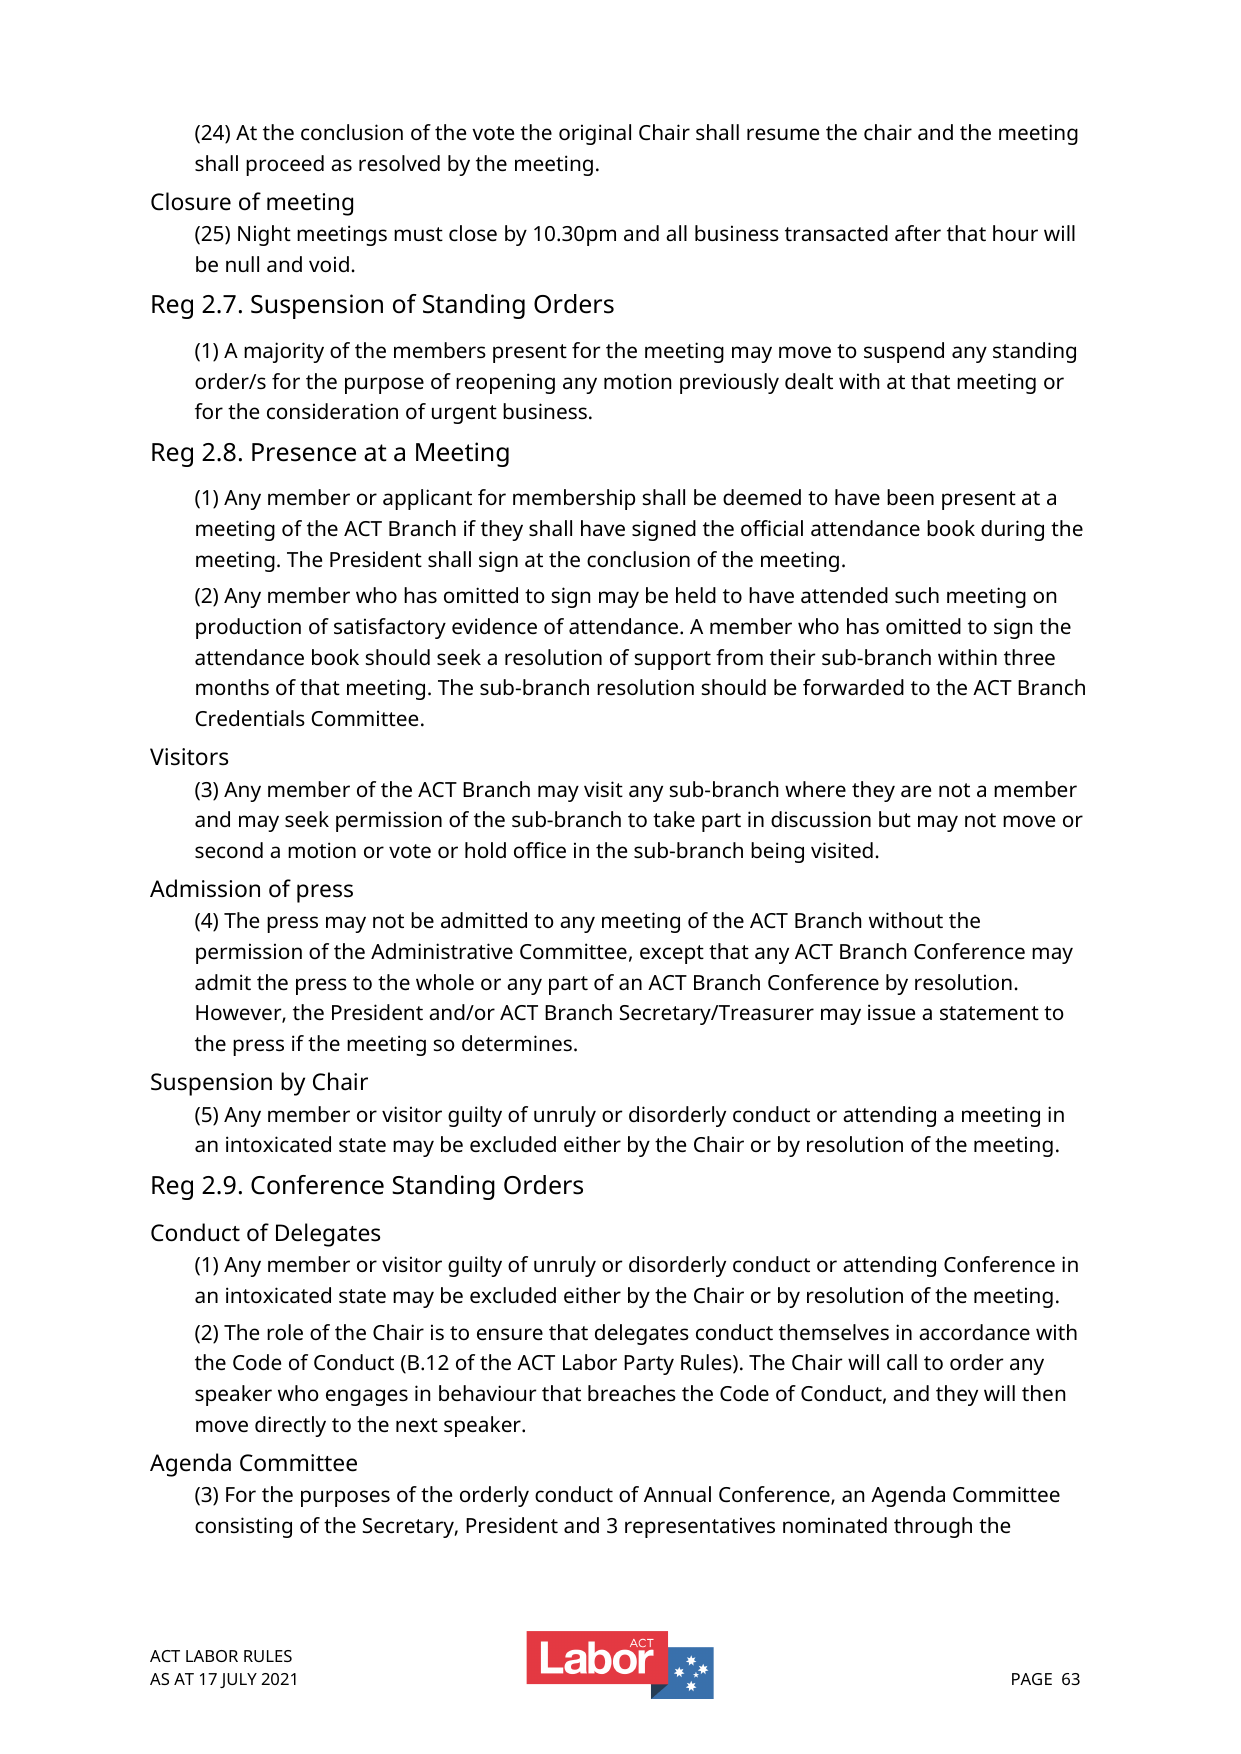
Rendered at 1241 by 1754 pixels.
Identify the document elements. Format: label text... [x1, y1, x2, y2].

text Visitors [150, 741, 1090, 772]
text Any member or visitor guilty of unruly or disorderly conduct or attending Conference in an intoxicated state may be excluded either by the Chair or by resolution of the meeting. [194, 1250, 1090, 1309]
text Presence at a Meeting [150, 434, 1090, 468]
text Any member who has omitted to sign may be held to have attended such meeting on production of satisfactory evidence of attendance. A member who has omitted to sign the attendance book should seek a resolution of support from their sub-branch within three months of that meeting. The sub-branch resolution should be forwarded to the ACT Branch Credentials Committee. [194, 582, 1090, 733]
text Agenda Committee [150, 1447, 1090, 1478]
text Any member of the ACT Branch may visit any sub-branch where they are not a member and may seek permission of the sub-branch to take part in discussion but may not move or second a motion or vote or hold office in the sub-branch being visited. [194, 775, 1090, 864]
text Any member or applicant for membership shall be deemed to have been present at a meeting of the ACT Branch if they shall have signed the official attendance book during the meeting. The President shall sign at the conclusion of the meeting. [194, 483, 1090, 573]
text Suspension of Standing Orders [150, 287, 1090, 321]
text Conduct of Delegates [150, 1217, 1090, 1248]
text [194, 1480, 1090, 1539]
text A majority of the members present for the meeting may move to suspend any standing order/s for the purpose of reopening any motion previously dealt with at that meeting or for the consideration of urgent business. [194, 336, 1090, 426]
text Conference Standing Orders [150, 1167, 1090, 1201]
text Night meetings must close by 10.30pm and all business transacted after that hour will be null and void. [194, 219, 1090, 278]
text Suspension by Chair [150, 1066, 1090, 1097]
text The press may not be admitted to any meeting of the ACT Branch without the permission of the Administrative Committee, except that any ACT Branch Conference may admit the press to the whole or any part of an ACT Branch Conference by resolution. However, the President and/or ACT Branch Secretary/Treasurer may issue a statement to the press if the meeting so determines. [194, 907, 1090, 1058]
text At the conclusion of the vote the original Chair shall resume the chair and the meeting shall proceed as resolved by the meeting. [194, 118, 1090, 177]
text Admission of press [150, 873, 1090, 904]
text Any member or visitor guilty of unruly or disorderly conduct or attending a meeting in an intoxicated state may be excluded either by the Chair or by resolution of the meeting. [194, 1100, 1090, 1159]
text Closure of meeting [150, 186, 1090, 217]
picture [526, 1631, 714, 1699]
text The role of the Chair is to ensure that delegates conduct themselves in accordance with the Code of Conduct (B.12 of the ACT Labor Party Rules). The Chair will call to order any speaker who engages in behaviour that breaches the Code of Conduct, and they will then move directly to the next speaker. [194, 1318, 1090, 1438]
